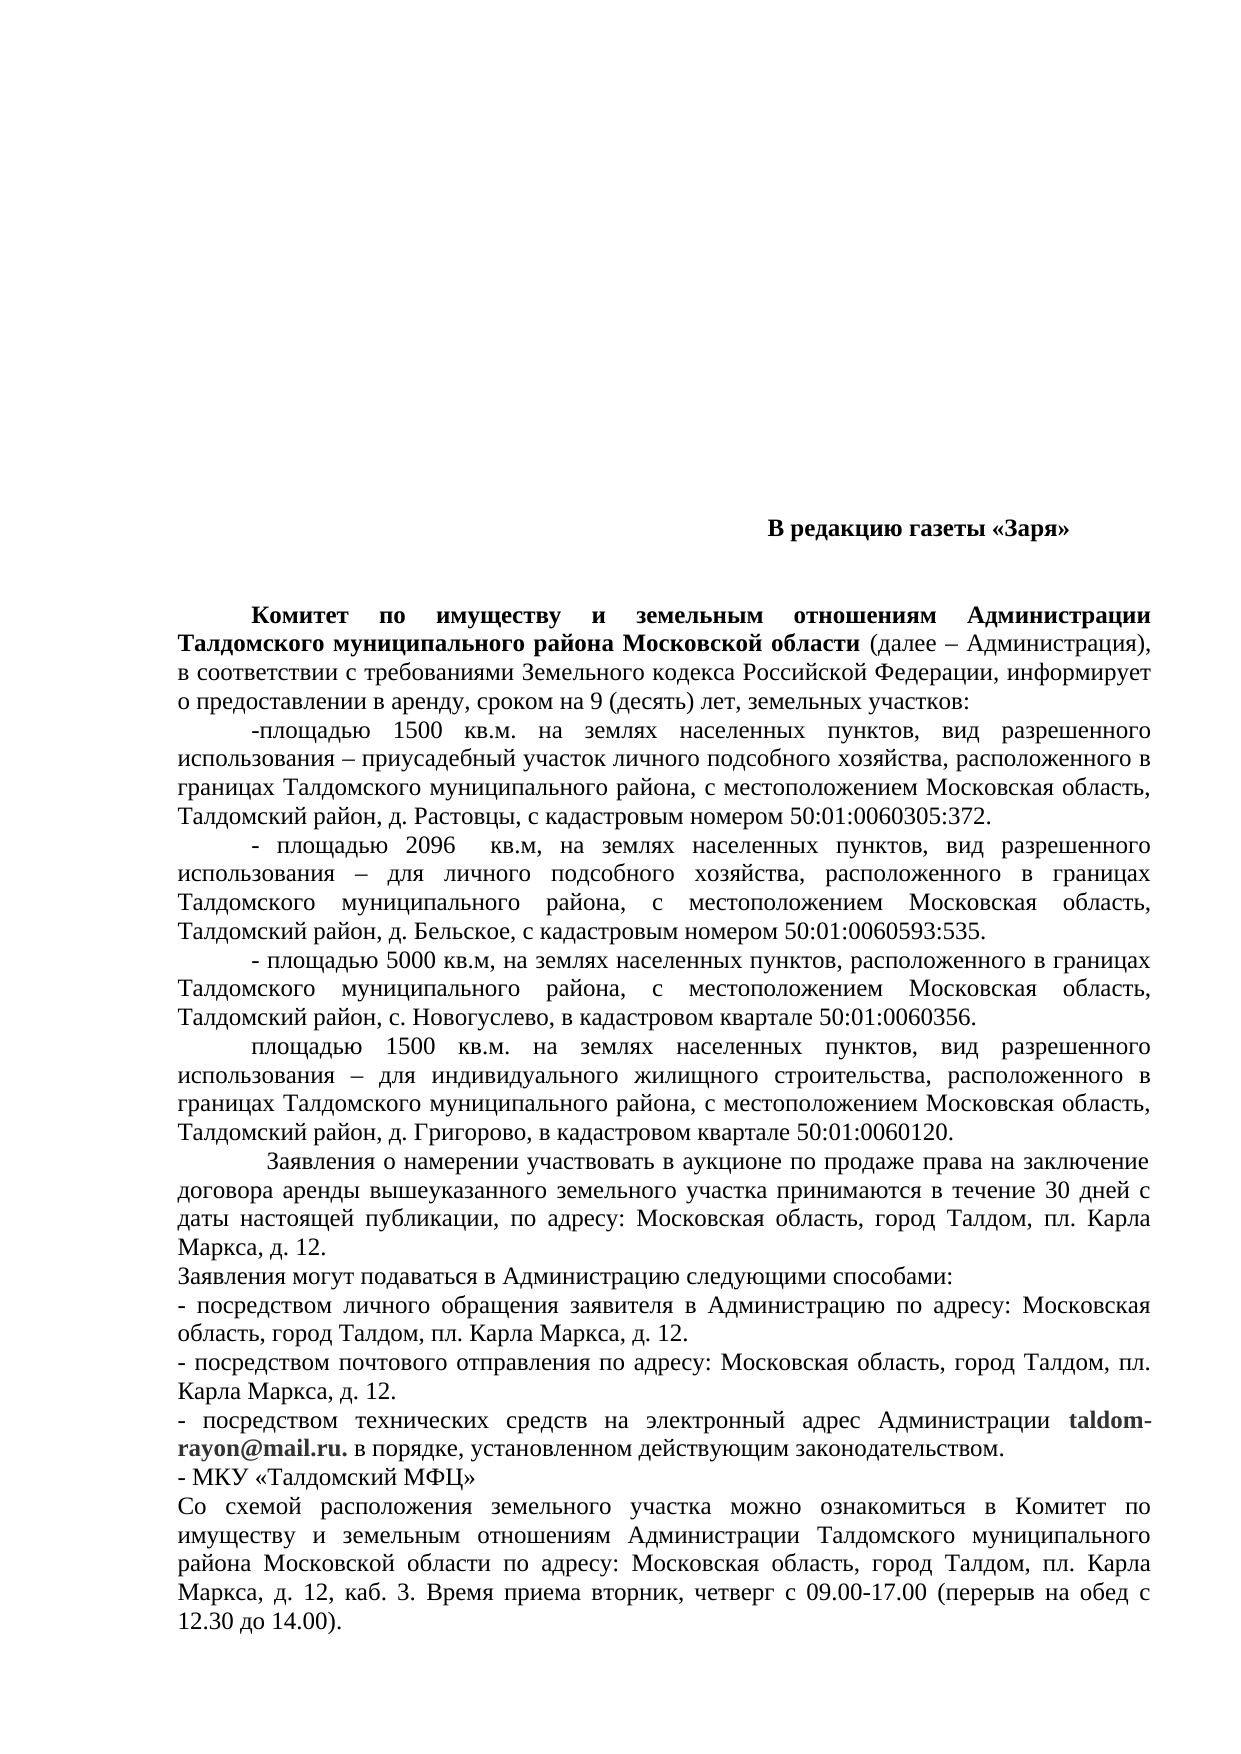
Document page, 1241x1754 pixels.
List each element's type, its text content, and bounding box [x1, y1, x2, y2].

text - МКУ «Талдомский МФЦ» [177, 1462, 1152, 1491]
text - посредством технических средств на электронный адрес Администрации taldom-rayon@mail.ru. в порядке, установленном действующим законодательством. [177, 1405, 1152, 1462]
text Со схемой расположения земельного участка можно ознакомиться в Комитет по имуществу и земельным отношениям Администрации Талдомского муниципального района Московской области по адресу: Московская область, город Талдом, пл. Карла Маркса, д. 12, каб. 3. Время приема вторник, четверг с 09.00-17.00 (перерыв на обед с 12.30 до 14.00). [177, 1491, 1152, 1635]
text Комитет по имуществу и земельным отношениям Администрации Талдомского муниципального района Московской области (далее – Администрация), в соответствии с требованиями Земельного кодекса Российской Федерации, информирует о предоставлении в аренду, сроком на 9 (десять) лет, земельных участков: [177, 600, 1152, 715]
text Заявления о намерении участвовать в аукционе по продаже права на заключение договора аренды вышеуказанного земельного участка принимаются в течение 30 дней с даты настоящей публикации, по адресу: Московская область, город Талдом, пл. Карла Маркса, д. 12. [177, 1146, 1152, 1261]
text - посредством личного обращения заявителя в Администрацию по адресу: Московская область, город Талдом, пл. Карла Маркса, д. 12. [177, 1290, 1152, 1347]
text - площадью 2096 кв.м, на землях населенных пунктов, вид разрешенного использования – для личного подсобного хозяйства, расположенного в границах Талдомского муниципального района, с местоположением Московская область, Талдомский район, д. Бельское, с кадастровым номером 50:01:0060593:535. [177, 830, 1152, 945]
text - посредством почтового отправления по адресу: Московская область, город Талдом, пл. Карла Маркса, д. 12. [177, 1347, 1152, 1405]
text - площадью 5000 кв.м, на землях населенных пунктов, расположенного в границах Талдомского муниципального района, с местоположением Московская область, Талдомский район, с. Новогуслево, в кадастровом квартале 50:01:0060356. [177, 945, 1152, 1031]
text -площадью 1500 кв.м. на землях населенных пунктов, вид разрешенного использования – приусадебный участок личного подсобного хозяйства, расположенного в границах Талдомского муниципального района, с местоположением Московская область, Талдомский район, д. Растовцы, с кадастровым номером 50:01:0060305:372. [177, 715, 1152, 830]
text площадью 1500 кв.м. на землях населенных пунктов, вид разрешенного использования – для индивидуального жилищного строительства, расположенного в границах Талдомского муниципального района, с местоположением Московская область, Талдомский район, д. Григорово, в кадастровом квартале 50:01:0060120. [177, 1031, 1152, 1146]
text Заявления могут подаваться в Администрацию следующими способами: [177, 1261, 1152, 1290]
text В редакцию газеты «Заря» [177, 513, 1152, 542]
